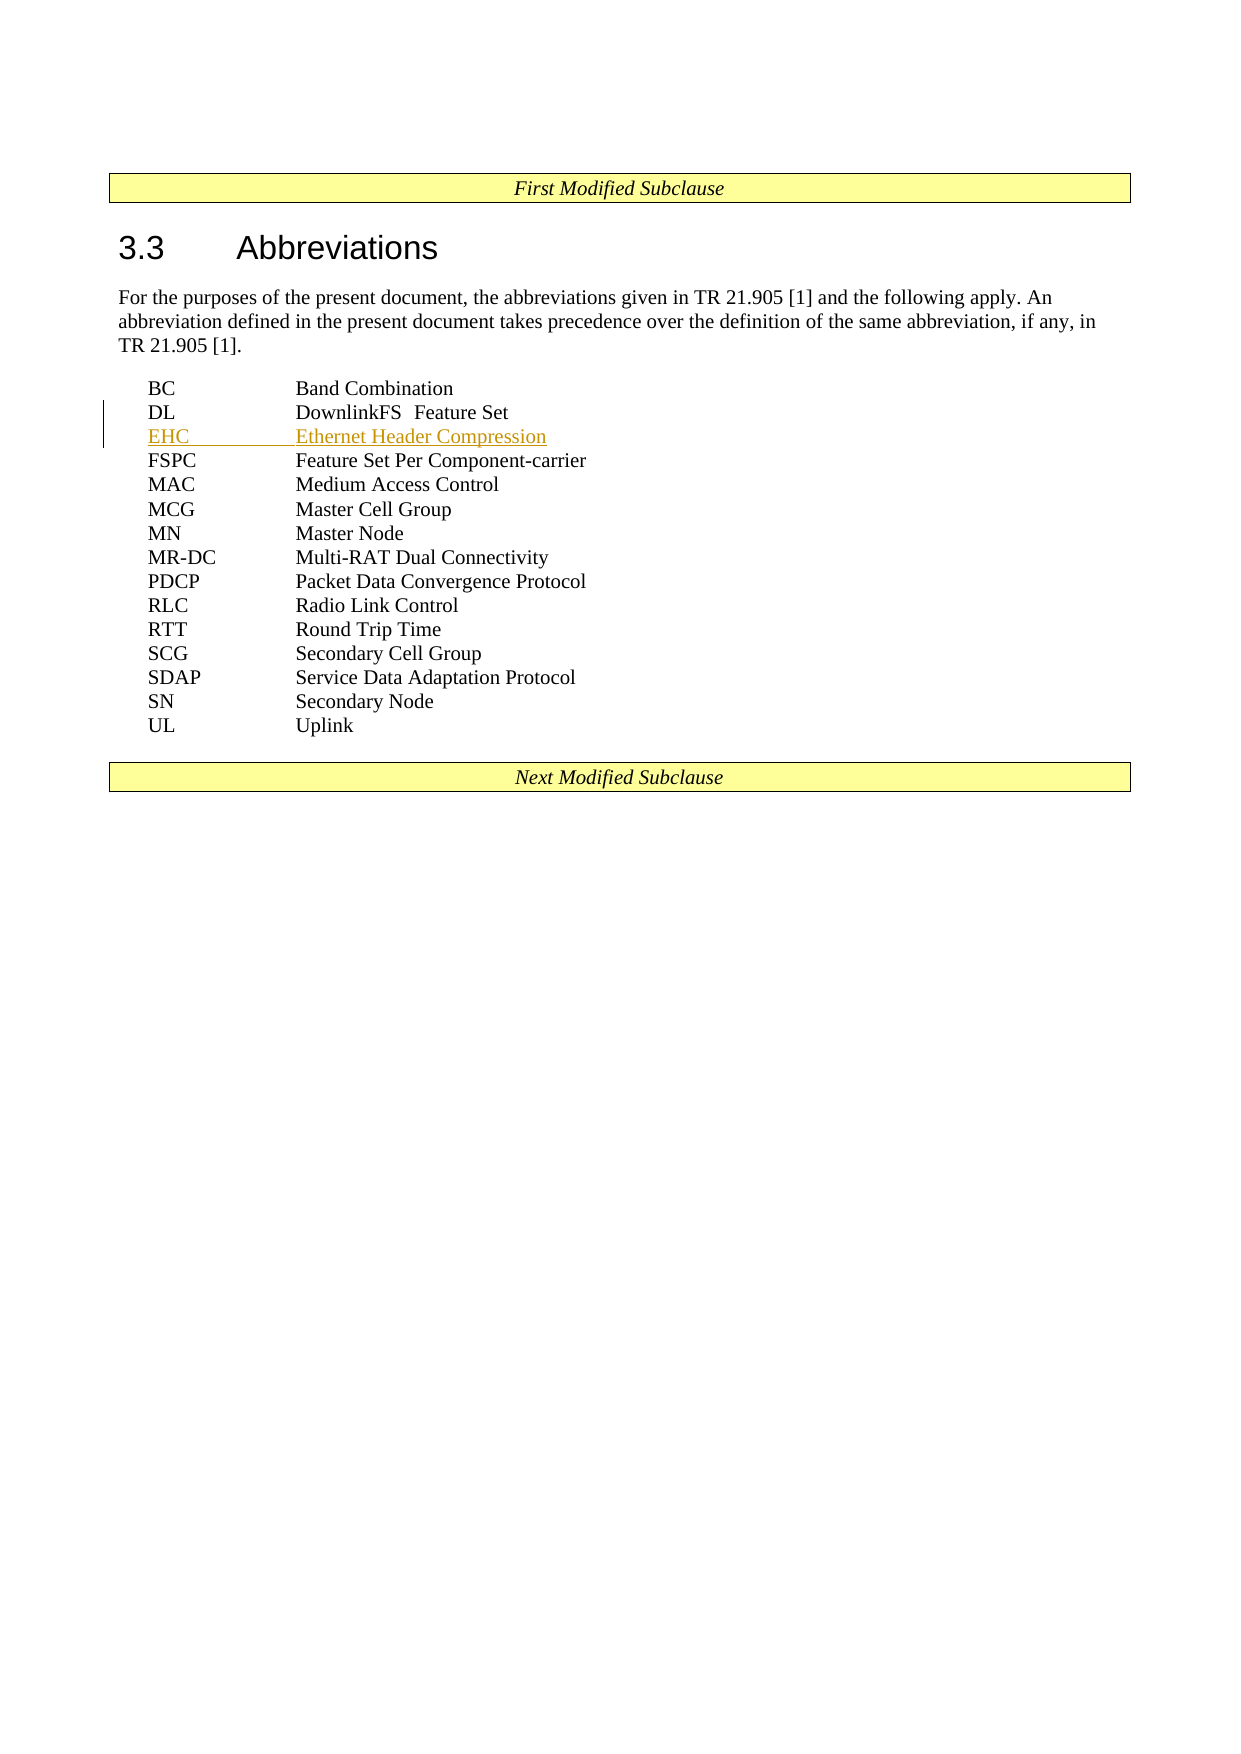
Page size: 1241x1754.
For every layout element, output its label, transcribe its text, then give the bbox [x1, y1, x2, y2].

text MR-DC Multi-RAT Dual Connectivity [148, 544, 1122, 569]
text MCG Master Cell Group [148, 496, 1122, 521]
text Next Modified Subclause [110, 763, 1130, 791]
text DL DownlinkFS Feature Set [148, 400, 1122, 424]
text UL Uplink [148, 713, 1122, 737]
text BC Band Combination [148, 376, 1122, 400]
text MN Master Node [148, 521, 1122, 544]
text SCG Secondary Cell Group [148, 641, 1122, 665]
text SN Secondary Node [148, 689, 1122, 713]
text PDCP Packet Data Convergence Protocol [148, 569, 1122, 593]
text SDAP Service Data Adaptation Protocol [148, 665, 1122, 689]
text FSPC Feature Set Per Component-carrier [148, 448, 1122, 472]
text First Modified Subclause [110, 174, 1130, 202]
subtitle 3.3 Abbreviations [118, 228, 1122, 266]
text For the purposes of the present document, the abbreviations given in TR 21.905 [1] and the following apply. An abbreviation defined in the present document takes precedence over the definition of the same abbreviation, if any, in TR 21.905 [1]. [118, 285, 1122, 357]
text RTT Round Trip Time [148, 617, 1122, 641]
text RLC Radio Link Control [148, 593, 1122, 617]
text MAC Medium Access Control [148, 472, 1122, 496]
